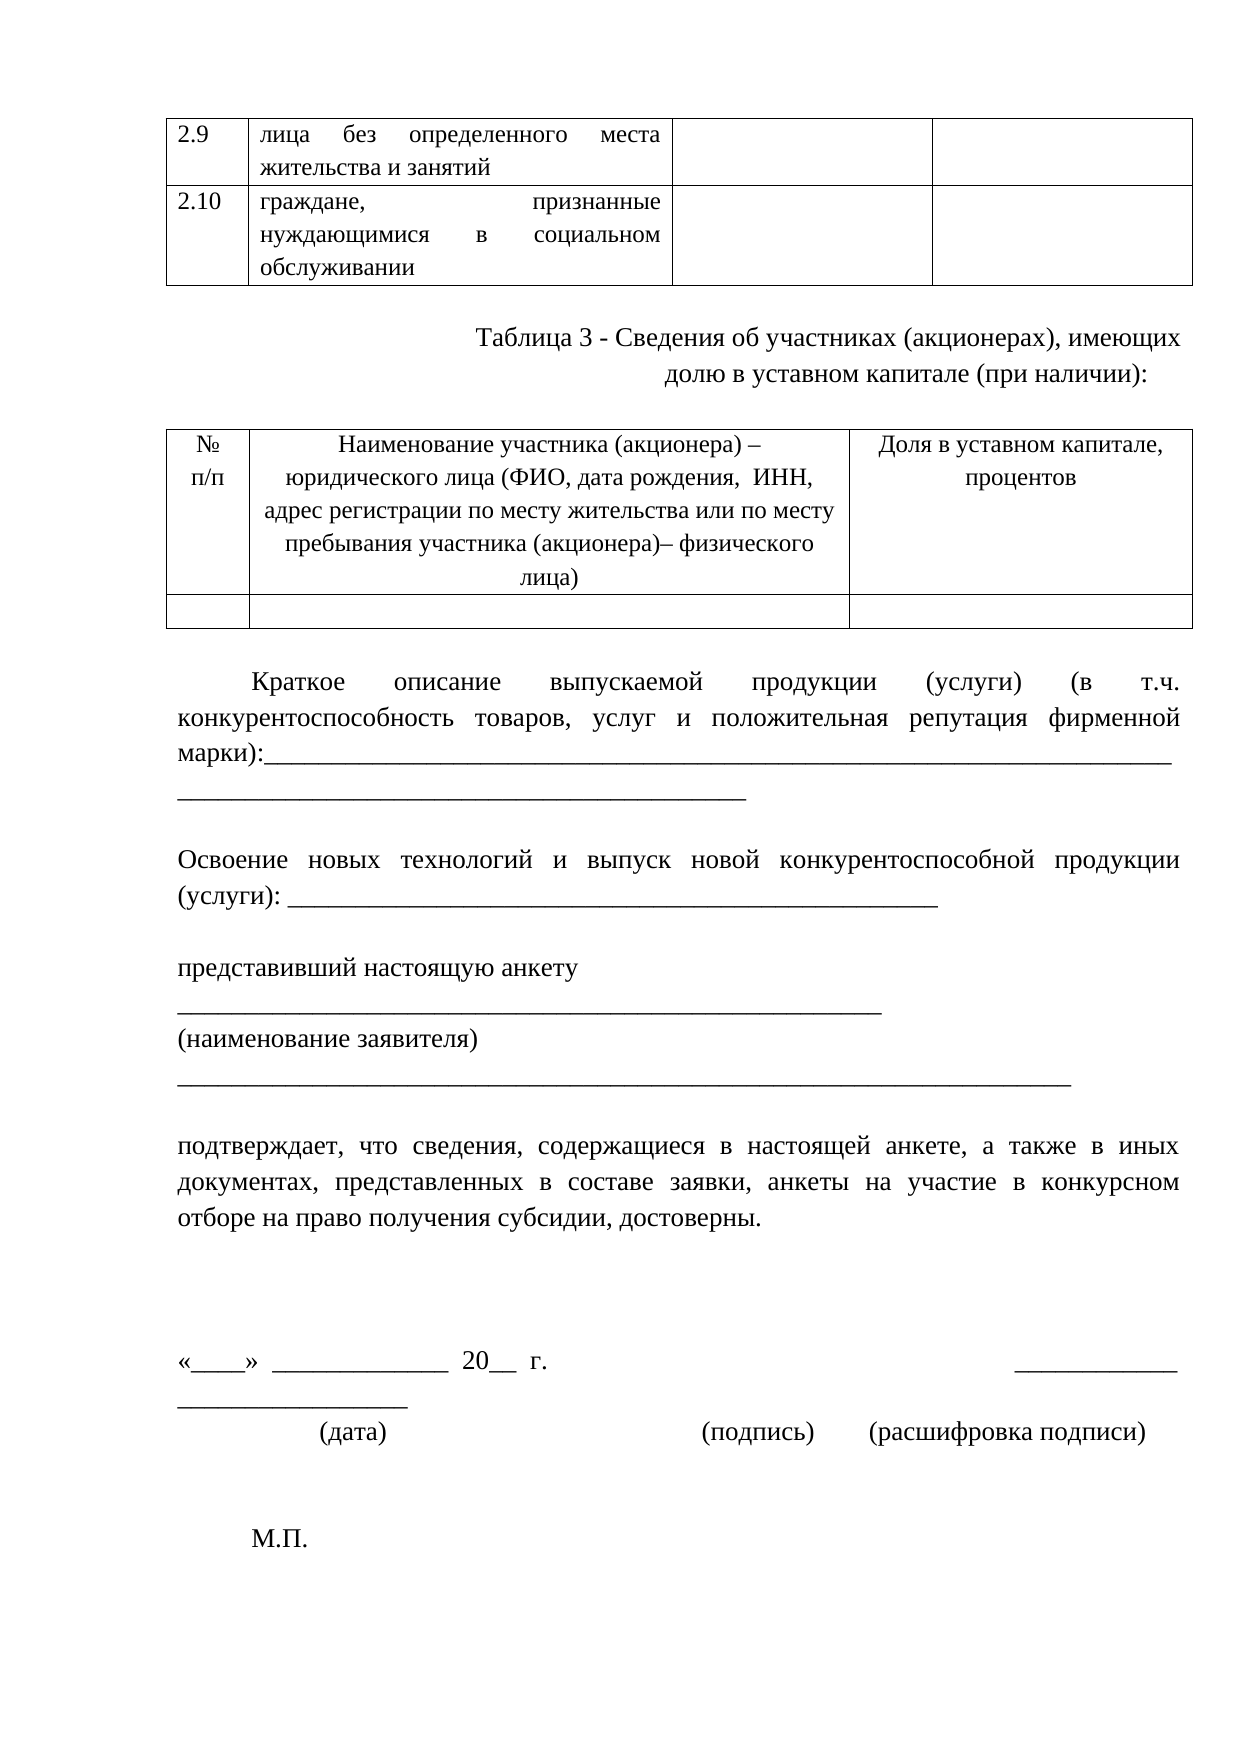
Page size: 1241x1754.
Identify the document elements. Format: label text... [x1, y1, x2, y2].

table_cell [250, 595, 849, 628]
table_header Доля в уставном капитале, процентов [850, 430, 1192, 594]
text долю в уставном капитале (при наличии): [664, 357, 1181, 388]
text ____________________________________________________ [177, 987, 1181, 1018]
table_cell граждане, признанные нуждающимися в социальном обслуживании [249, 186, 672, 284]
text Таблица 3 - Сведения об участниках (акционерах), имеющих [177, 321, 1181, 352]
text Освоение новых технологий и выпуск новой конкурентоспособной продукции (услуги): ________________________________________________ [177, 844, 1181, 911]
table_cell [167, 595, 249, 628]
table_cell [933, 186, 1192, 284]
table_cell лица без определенного места жительства и занятий [249, 119, 672, 185]
table_cell [673, 119, 932, 185]
table_cell [673, 186, 932, 284]
text Краткое описание выпускаемой продукции (услуги) (в т.ч. конкурентоспособность товаров, услуг и положительная репутация фирменной марки):_____________________________________________________________________________________________________________ [177, 665, 1181, 803]
table_cell [850, 595, 1192, 628]
text __________________________________________________________________ [177, 1058, 1181, 1089]
table_cell [933, 119, 1192, 185]
text М.П. [177, 1522, 1181, 1554]
table_header № п/п [167, 430, 249, 594]
text (дата) (подпись) (расшифровка подписи) [177, 1415, 1181, 1446]
table_cell 2.10 [167, 186, 248, 284]
text (наименование заявителя) [177, 1022, 1181, 1053]
text подтверждает, что сведения, содержащиеся в настоящей анкете, а также в иных документах, представленных в составе заявки, анкеты на участие в конкурсном отборе на право получения субсидии, достоверны. [177, 1129, 1181, 1232]
text «____» _____________ 20__ г. ____________ _________________ [177, 1344, 1181, 1411]
table_header Наименование участника (акционера) – юридического лица (ФИО, дата рождения, ИНН, адрес регистрации по месту жительства или по месту пребывания участника (акционера)– физического лица) [250, 430, 849, 594]
table_cell 2.9 [167, 119, 248, 185]
text представивший настоящую анкету [177, 951, 1181, 982]
